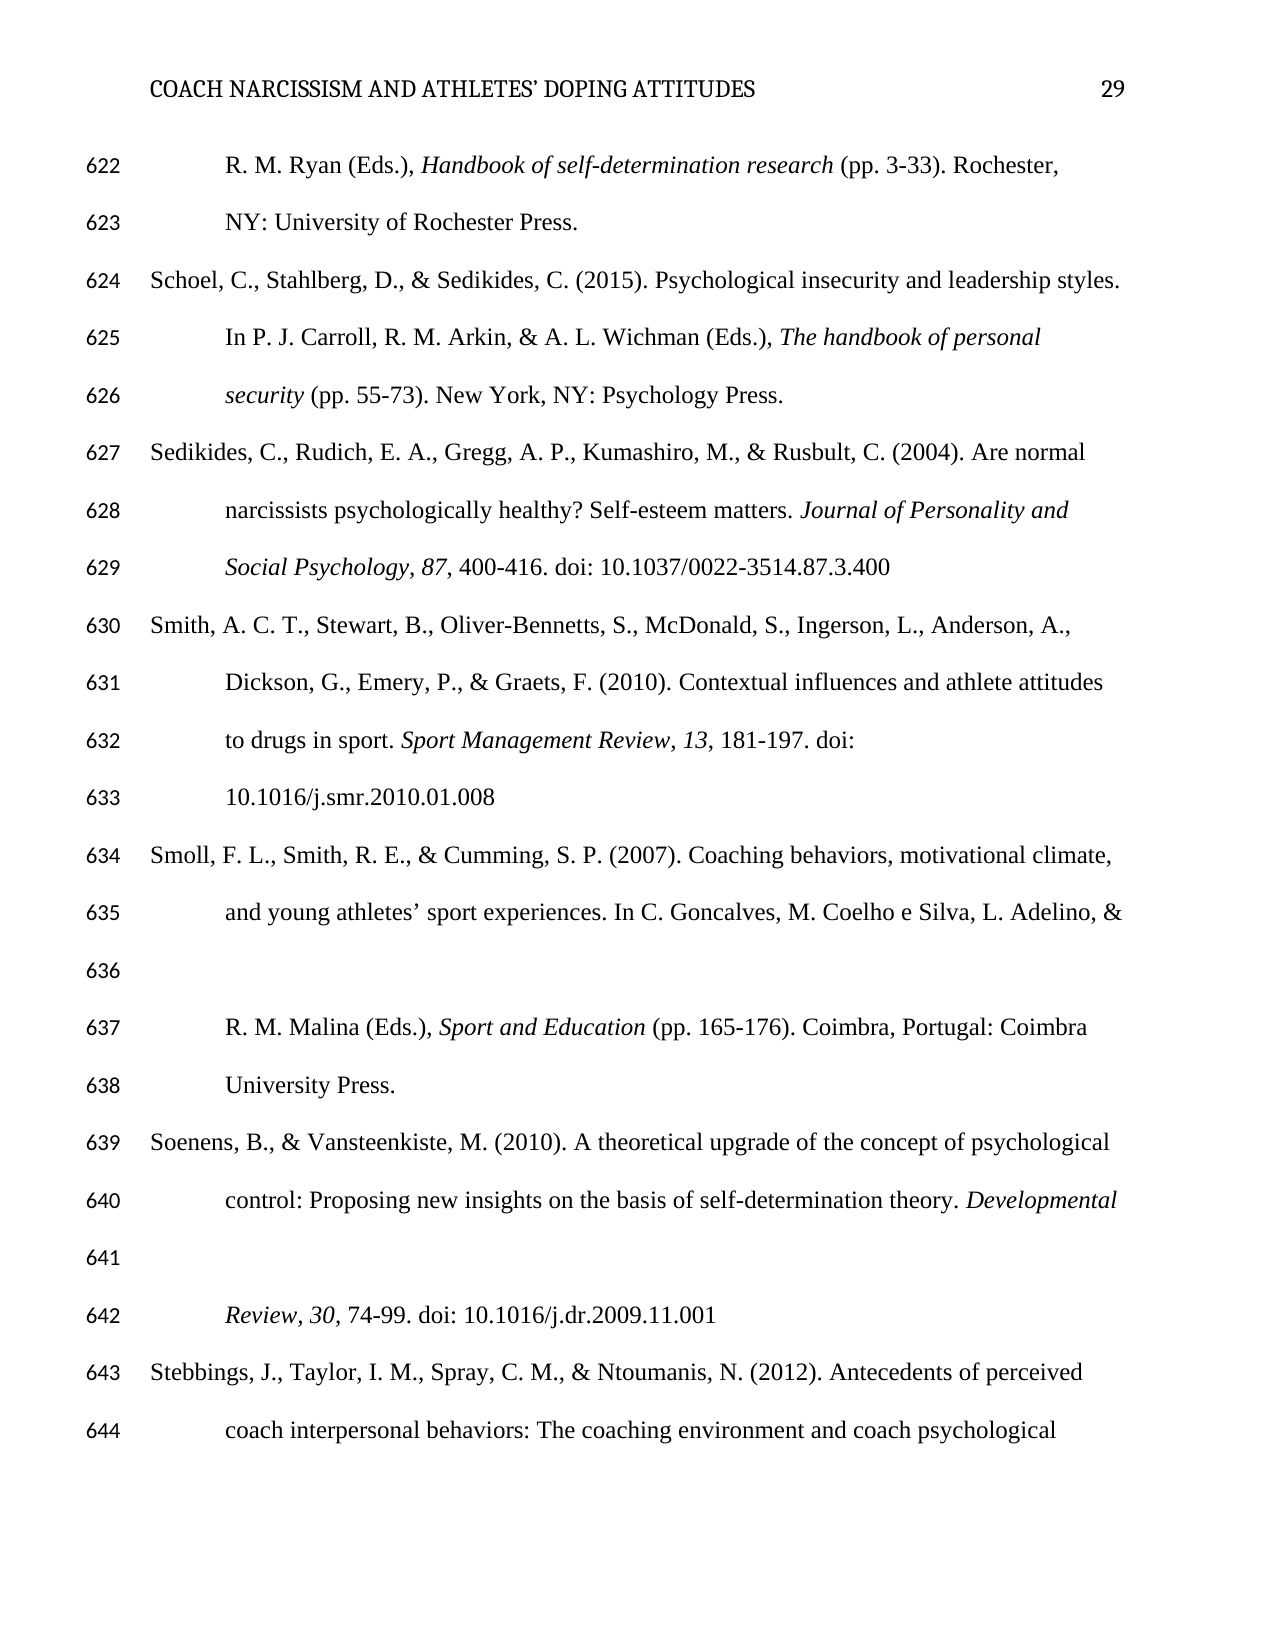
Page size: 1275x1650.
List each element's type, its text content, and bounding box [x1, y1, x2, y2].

text Schoel, C., Stahlberg, D., & Sedikides, C. (2015). Psychological insecurity and leadership styles. [150, 265, 1125, 294]
text Stebbings, J., Taylor, I. M., Spray, C. M., & Ntoumanis, N. (2012). Antecedents of perceived [150, 1357, 1125, 1386]
text Social Psychology, 87, 400-416. doi: 10.1037/0022-3514.87.3.400 [150, 552, 1125, 581]
text Soenens, B., & Vansteenkiste, M. (2010). A theoretical upgrade of the concept of psychological control: Proposing new insights on the basis of self-determination theory. Developmental Review, 30, 74-99. doi: 10.1016/j.dr.2009.11.001 [150, 1127, 1125, 1329]
text narcissists psychologically healthy? Self-esteem matters. Journal of Personality and [150, 495, 1125, 524]
text Smoll, F. L., Smith, R. E., & Cumming, S. P. (2007). Coaching behaviors, motivational climate, and young athletes’ sport experiences. In C. Goncalves, M. Coelho e Silva, L. Adelino, & R. M. Malina (Eds.), Sport and Education (pp. 165-176). Coimbra, Portugal: Coimbra University Press. [150, 840, 1125, 1099]
text security (pp. 55-73). New York, NY: Psychology Press. [150, 380, 1125, 409]
text In P. J. Carroll, R. M. Arkin, & A. L. Wichman (Eds.), The handbook of personal [150, 322, 1125, 351]
text Smith, A. C. T., Stewart, B., Oliver-Bennetts, S., McDonald, S., Ingerson, L., Anderson, A., Dickson, G., Emery, P., & Graets, F. (2010). Contextual influences and athlete attitudes to drugs in sport. Sport Management Review, 13, 181-197. doi: 10.1016/j.smr.2010.01.008 [150, 610, 1125, 811]
text Sedikides, C., Rudich, E. A., Gregg, A. P., Kumashiro, M., & Rusbult, C. (2004). Are normal [150, 437, 1125, 466]
text coach interpersonal behaviors: The coaching environment and coach psychological [150, 1415, 1125, 1444]
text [150, 150, 1125, 236]
